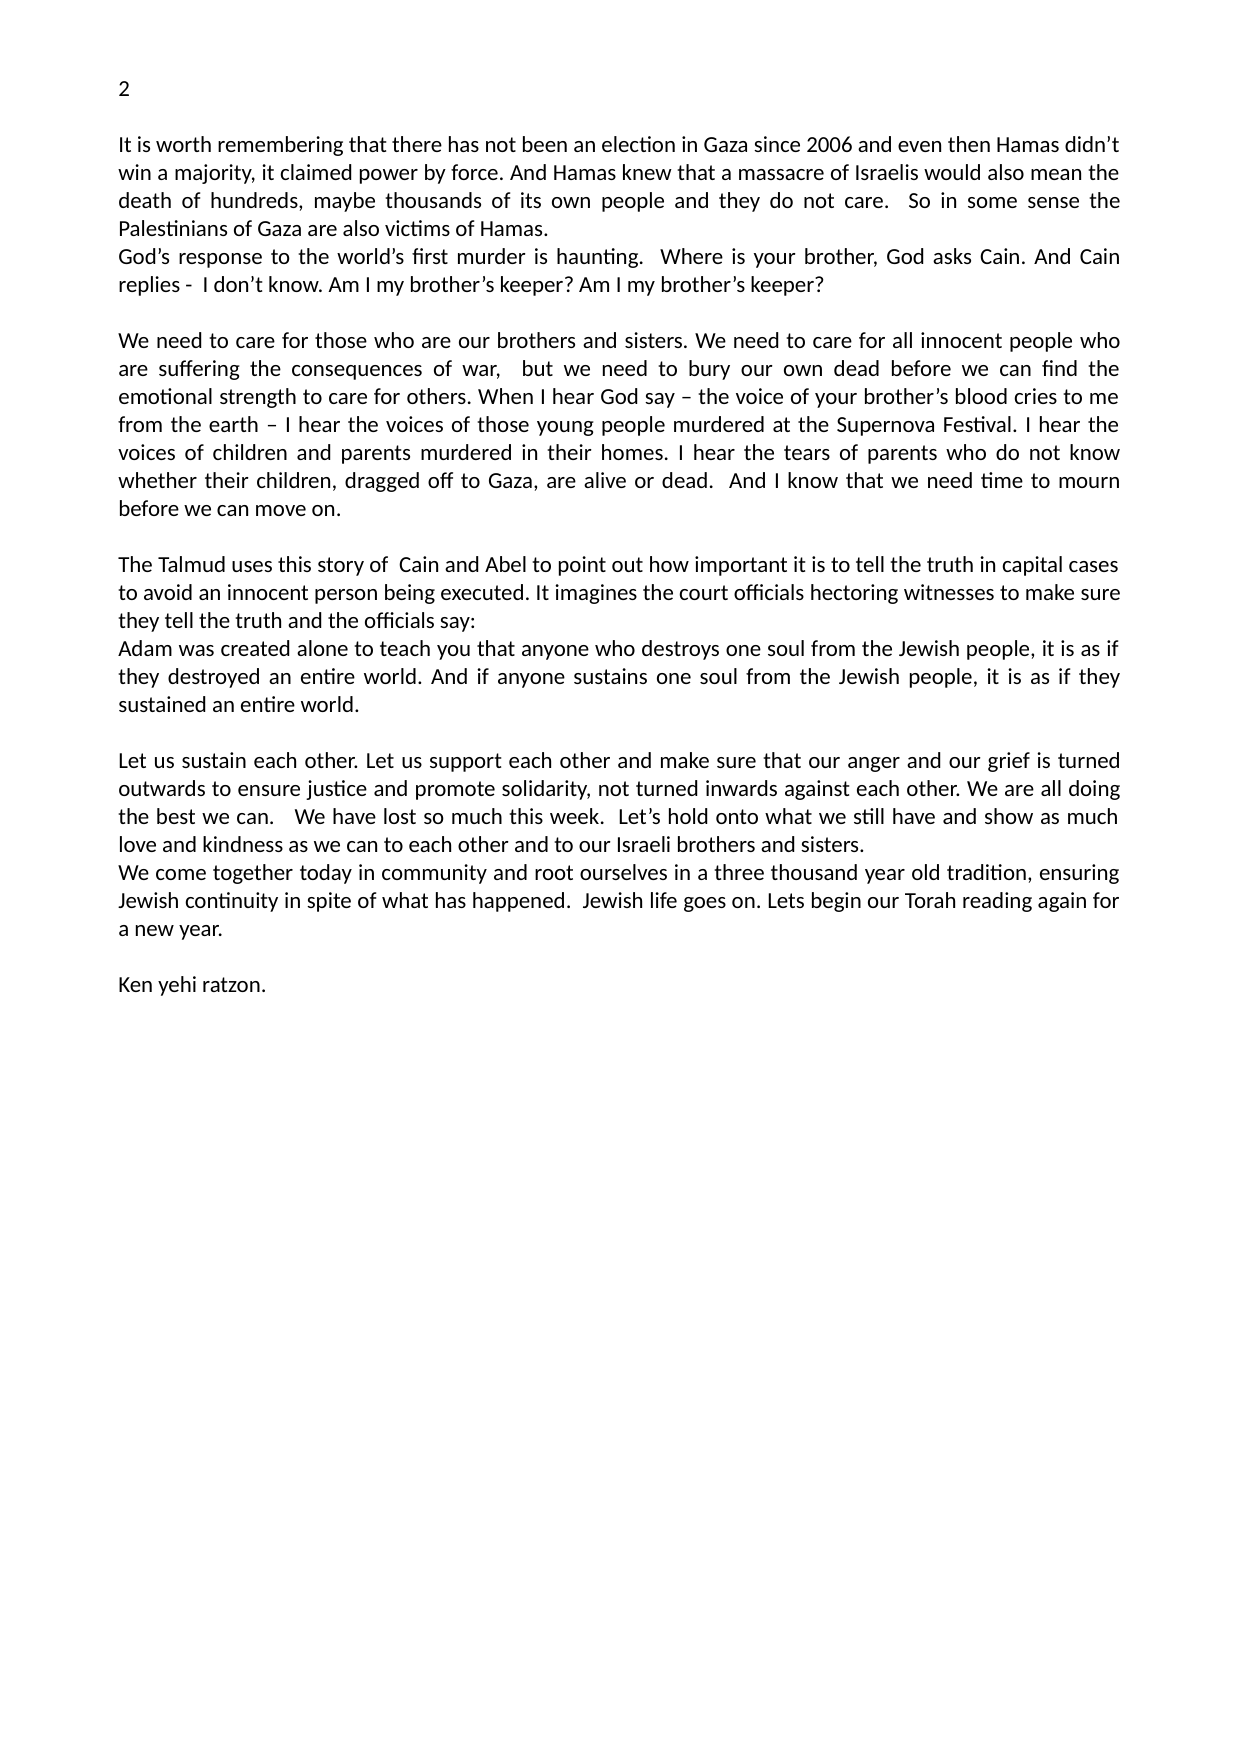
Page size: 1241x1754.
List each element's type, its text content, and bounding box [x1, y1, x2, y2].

text It is worth remembering that there has not been an election in Gaza since 2006 and even then Hamas didn’t win a majority, it claimed power by force. And Hamas knew that a massacre of Israelis would also mean the death of hundreds, maybe thousands of its own people and they do not care. So in some sense the Palestinians of Gaza are also victims of Hamas. [118, 130, 1122, 242]
text The Talmud uses this story of Cain and Abel to point out how important it is to tell the truth in capital cases to avoid an innocent person being executed. It imagines the court officials hectoring witnesses to make sure they tell the truth and the officials say: [118, 550, 1122, 634]
text Ken yehi ratzon. [118, 971, 1122, 998]
text Let us sustain each other. Let us support each other and make sure that our anger and our grief is turned outwards to ensure justice and promote solidarity, not turned inwards against each other. We are all doing the best we can. We have lost so much this week. Let’s hold onto what we still have and show as much love and kindness as we can to each other and to our Israeli brothers and sisters. [118, 746, 1122, 858]
text Adam was created alone to teach you that anyone who destroys one soul from the Jewish people, it is as if they destroyed an entire world. And if anyone sustains one soul from the Jewish people, it is as if they sustained an entire world. [118, 634, 1122, 718]
text God’s response to the world’s first murder is haunting. Where is your brother, God asks Cain. And Cain replies - I don’t know. Am I my brother’s keeper? Am I my brother’s keeper? [118, 242, 1122, 298]
text We need to care for those who are our brothers and sisters. We need to care for all innocent people who are suffering the consequences of war, but we need to bury our own dead before we can find the emotional strength to care for others. When I hear God say – the voice of your brother’s blood cries to me from the earth – I hear the voices of those young people murdered at the Supernova Festival. I hear the voices of children and parents murdered in their homes. I hear the tears of parents who do not know whether their children, dragged off to Gaza, are alive or dead. And I know that we need time to mourn before we can move on. [118, 326, 1122, 522]
text We come together today in community and root ourselves in a three thousand year old tradition, ensuring Jewish continuity in spite of what has happened. Jewish life goes on. Lets begin our Torah reading again for a new year. [118, 858, 1122, 942]
